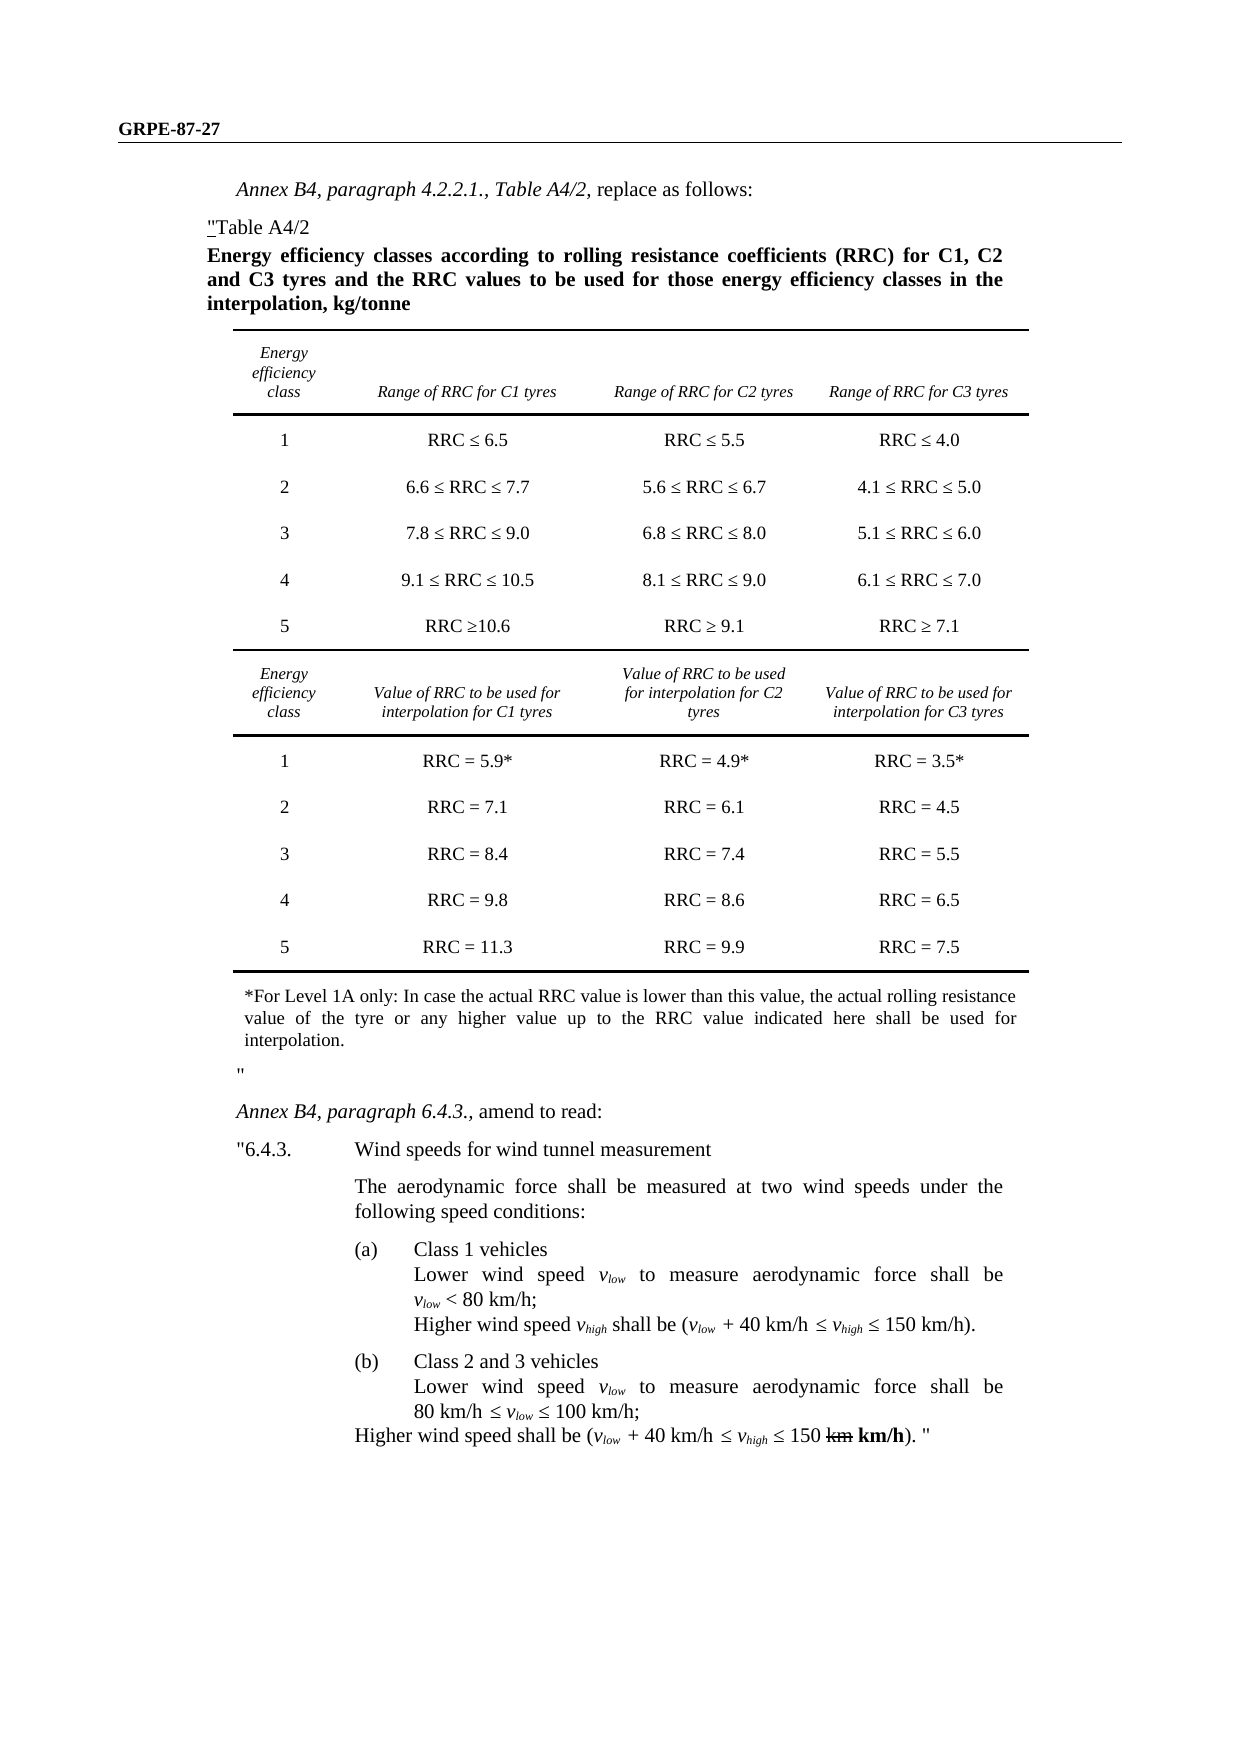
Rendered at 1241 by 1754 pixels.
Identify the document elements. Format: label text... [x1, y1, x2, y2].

text (a) Class 1 vehicles [354, 1236, 1004, 1261]
text The aerodynamic force shall be measured at two wind speeds under the following speed conditions: [354, 1173, 1004, 1223]
text Higher wind speed vhigh shall be (vlow + 40 km/h ≤ vhigh ≤ 150 km/h). [413, 1311, 1004, 1336]
text (b) Class 2 and 3 vehicles [354, 1348, 1004, 1373]
text Energy efficiency classes according to rolling resistance coefficients (RRC) for C1, C2 and C3 tyres and the RRC values to be used for those energy efficiency classes in the interpolation, kg/tonne [207, 243, 1004, 315]
text " [236, 1063, 1004, 1087]
text Higher wind speed shall be (vlow + 40 km/h ≤ vhigh ≤ 150 km km/h). " [354, 1423, 1004, 1447]
text Lower wind speed vlow to measure aerodynamic force shall be 80 km/h ≤ vlow ≤ 100 km/h; [413, 1373, 1004, 1423]
text Lower wind speed vlow to measure aerodynamic force shall be vlow < 80 km/h; [413, 1261, 1004, 1311]
table_header [222, 329, 1048, 1063]
text "Table A4/2 [207, 215, 1122, 239]
text Annex B4, paragraph 6.4.3., amend to read: [236, 1099, 1004, 1123]
text "6.4.3. Wind speeds for wind tunnel measurement [236, 1136, 1004, 1161]
text Annex B4, paragraph 4.2.2.1., Table A4/2, replace as follows: [236, 177, 1122, 201]
